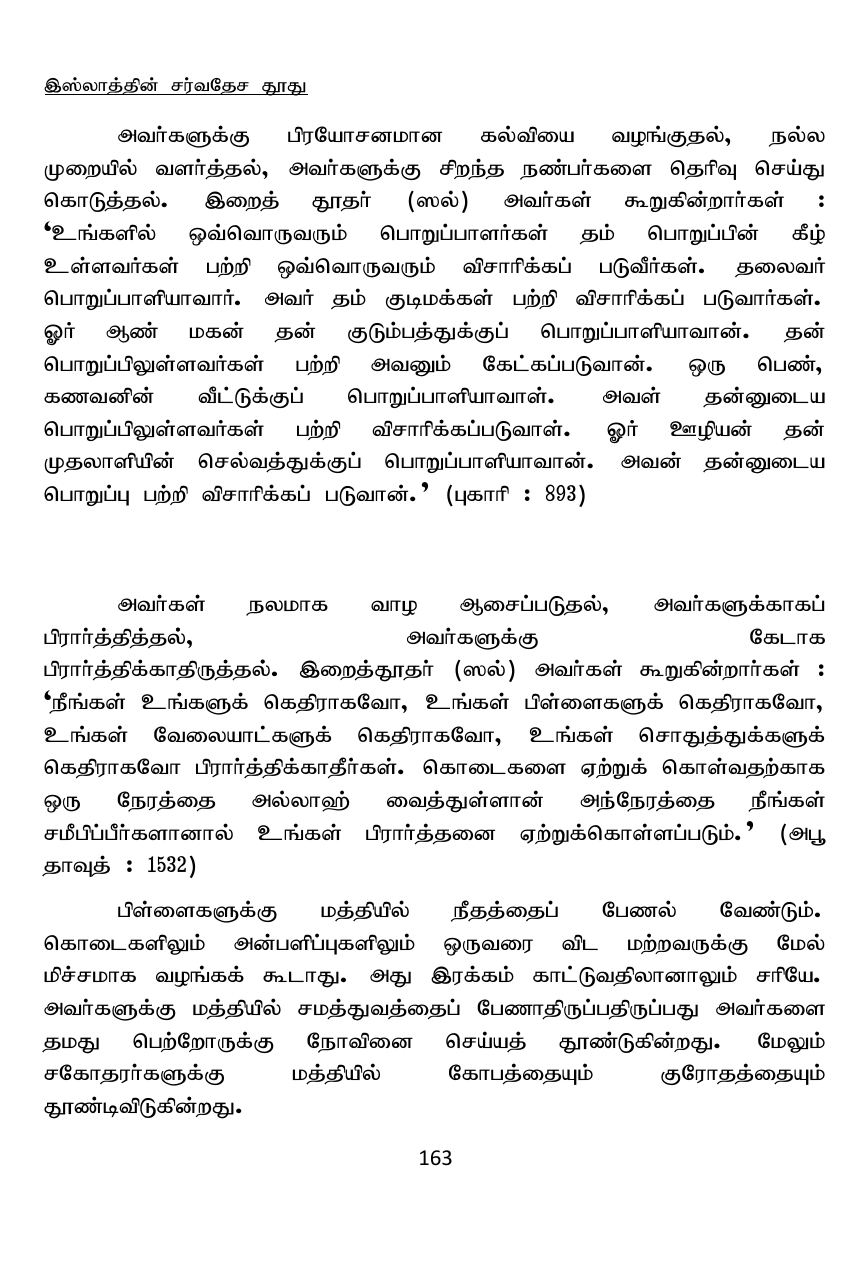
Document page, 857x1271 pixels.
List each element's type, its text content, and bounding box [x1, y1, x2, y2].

list mth;fSf;F gpuNahrdkhd fy;tpia toq;Fjy;> ey;y Kiwapy; tsh;j;jy;> mth;fSf;F rpwe;j ez;gh;fis njhpT nra;J nfhLj;jy;. ,iwj; J}jh; (]y;) mth;fs; $Wfpd;whh;fs; : 'cq;fspy; xt;nthUtUk; nghWg;ghsHfs; jk; nghWg;gpd; fPo; cs;stHfs; gw;wp xt;nthUtUk; tprhhpf;fg; gLtPHfs;. jiytH nghWg;ghspahthH. mtH jk; Fbkf;fs; gw;wp tprhhpf;fg; gLthHfs;. XH Mz; kfd; jd; FLk;gj;Jf;Fg; nghWg;ghspahthd;. jd; nghWg;gpYs;stHfs; gw;wp mtDk; Nfl;fg;gLthd;. xU ngz;> fztdpd; tPl;Lf;Fg; nghWg;ghspahths;. mts; jd;Dila nghWg;gpYs;stHfs; gw;wp tprhhpf;fg;gLths;. XH Copad; jd; Kjyhspapd; nry;tj;Jf;Fg; nghWg;ghspahthd;. mtd; jd;Dila nghWg;G gw;wp tprhhpf;fg; gLthd;." (Gfhhp : 893) [44, 124, 827, 511]
list gps;isfSf;F kj;jpapy; ePjj;ijg; Ngzy; Ntz;Lk;. nfhilfspYk; md;gspg;GfspYk; xUtiu tpl kw;wtUf;F Nky; kpr;rkhf toq;ff; $lhJ. mJ ,uf;fk; fhl;LtjpyhdhYk; rhpNa. mth;fSf;F kj;jpapy; rkj;Jtj;ijg; NgzhjpUg;gjpUg;gJ mth;fis jkJ ngw;NwhUf;F Nehtpid nra;aj; J}z;Lfpd;wJ. NkYk; rNfhjuh;fSf;F kj;jpapy; Nfhgj;ijAk; FNuhjj;ijAk; J}z;btpLfpd;wJ. [44, 899, 827, 1123]
list mth;fs; eykhf tho Mirg;gLjy;> mth;fSf;fhfg; gpuhh;j;jpj;jy;;> mth;fSf;F Nflhf gpuhh;j;jpf;fhjpUj;jy;;. ,iwj;J}jh; (]y;) mth;fs; $Wfpd;whh;fs; : 'ePq;fs; cq;fSf; nfjpuhfNth> cq;fs; gps;isfSf; nfjpuhfNth> cq;fs; Ntiyahl;fSf; nfjpuhfNth> cq;fs; nrhJj;Jf;fSf; nfjpuhfNth gpuhh;j;jpf;fhjPh;fs;. nfhilfis Vw;Wf; nfhs;tjw;fhf xU Neuj;ij my;yh`; itj;Js;shd; me;Neuj;ij ePq;fs; rkPgpg;gPh;fshdhy; cq;fs; gpuhh;j;jid Vw;Wf;nfhs;sg;gLk;." (mg+ jhTj; : 1532) [44, 593, 827, 882]
